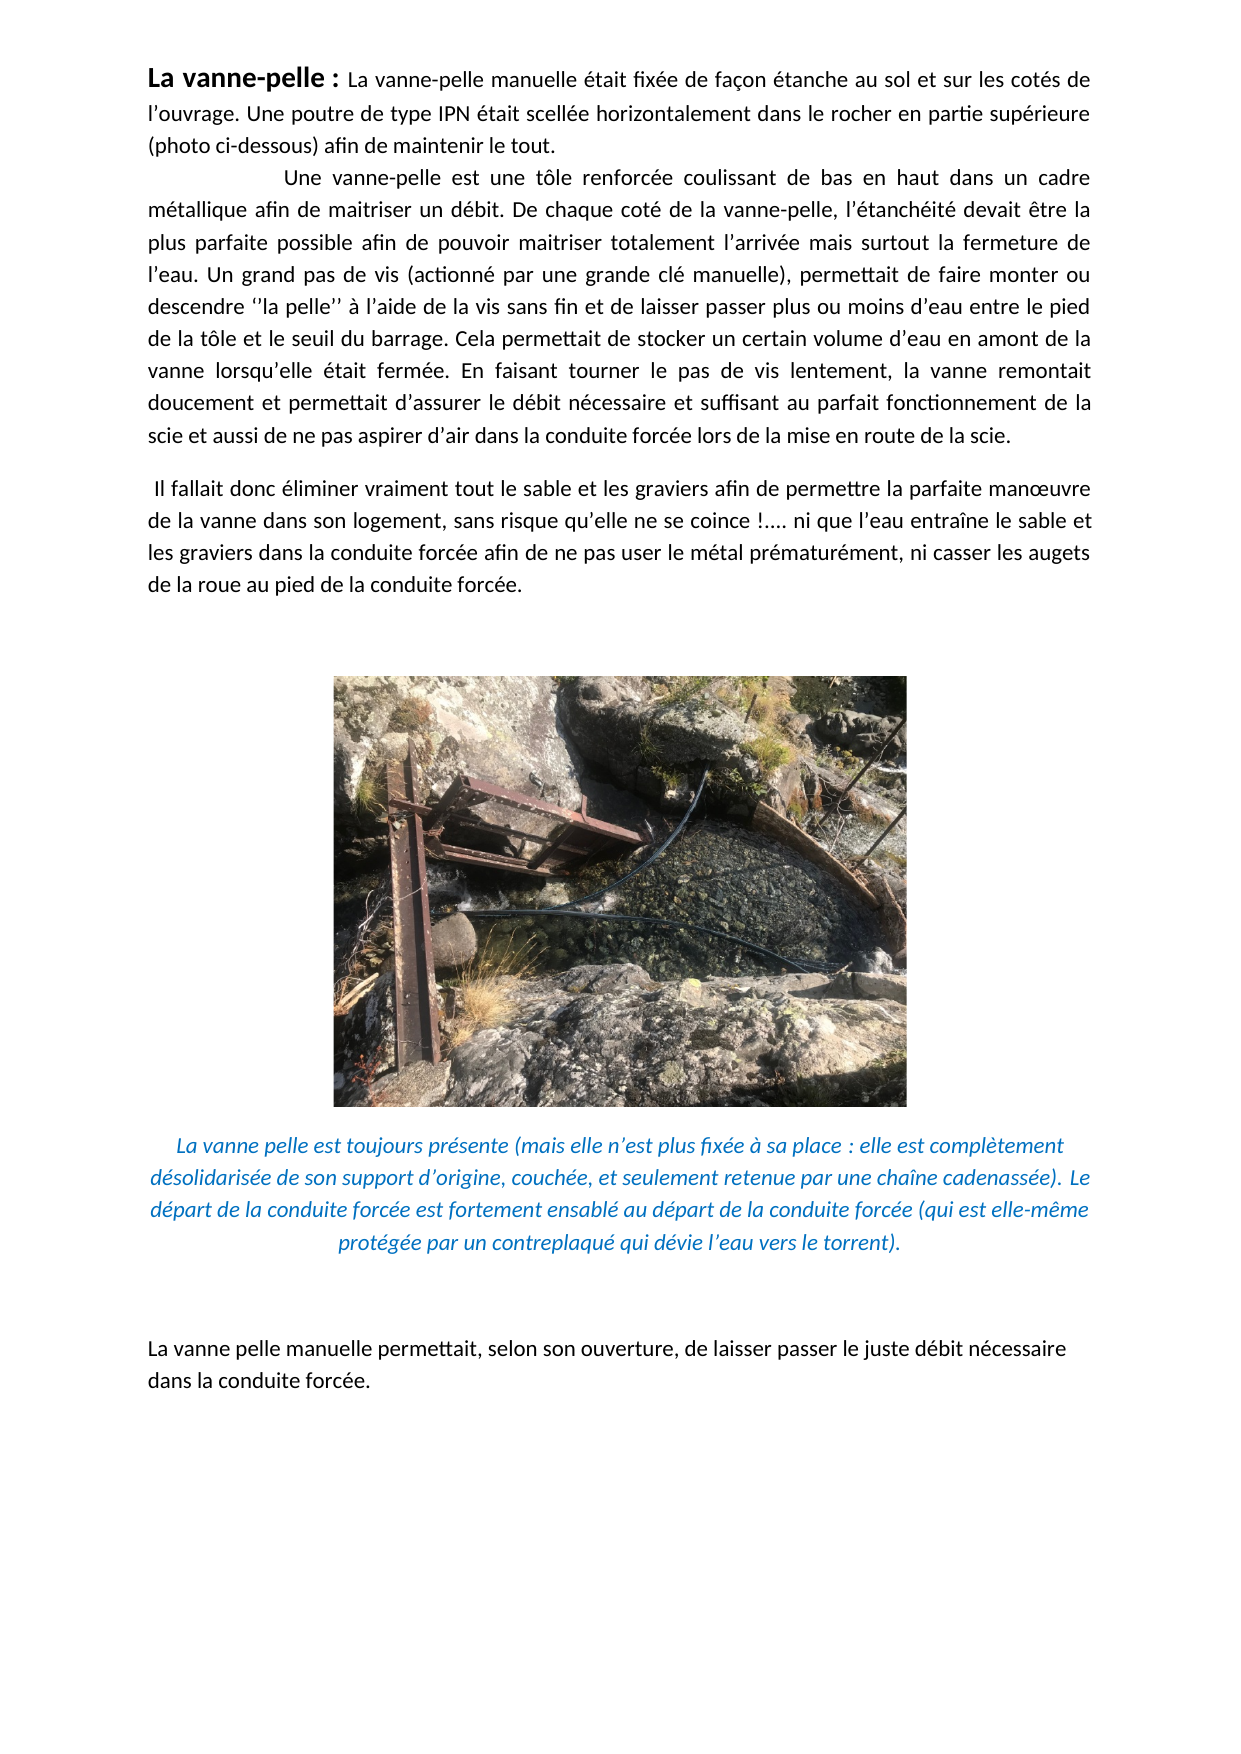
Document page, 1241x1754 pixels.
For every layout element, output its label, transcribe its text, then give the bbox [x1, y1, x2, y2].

text Il fallait donc éliminer vraiment tout le sable et les graviers afin de permettre la parfaite manœuvre de la vanne dans son logement, sans risque qu’elle ne se coince !.... ni que l’eau entraîne le sable et les graviers dans la conduite forcée afin de ne pas user le métal prématurément, ni casser les augets de la roue au pied de la conduite forcée. [148, 474, 1093, 598]
picture [333, 676, 907, 1107]
text La vanne pelle manuelle permettait, selon son ouverture, de laisser passer le juste débit nécessaire dans la conduite forcée. [148, 1334, 1093, 1394]
text La vanne-pelle : La vanne-pelle manuelle était fixée de façon étanche au sol et sur les cotés de l’ouvrage. Une poutre de type IPN était scellée horizontalement dans le rocher en partie supérieure (photo ci-dessous) afin de maintenir le tout. Une vanne-pelle est une tôle renforcée coulissant de bas en haut dans un cadre métallique afin de maitriser un débit. De chaque coté de la vanne-pelle, l’étanchéité devait être la plus parfaite possible afin de pouvoir maitriser totalement l’arrivée mais surtout la fermeture de l’eau. Un grand pas de vis (actionné par une grande clé manuelle), permettait de faire monter ou descendre ‘’la pelle’’ à l’aide de la vis sans fin et de laisser passer plus ou moins d’eau entre le pied de la tôle et le seuil du barrage. Cela permettait de stocker un certain volume d’eau en amont de la vanne lorsqu’elle était fermée. En faisant tourner le pas de vis lentement, la vanne remontait doucement et permettait d’assurer le débit nécessaire et suffisant au parfait fonctionnement de la scie et aussi de ne pas aspirer d’air dans la conduite forcée lors de la mise en route de la scie. [148, 59, 1093, 449]
text La vanne pelle est toujours présente (mais elle n’est plus fixée à sa place : elle est complètement désolidarisée de son support d’origine, couchée, et seulement retenue par une chaîne cadenassée). Le départ de la conduite forcée est fortement ensablé au départ de la conduite forcée (qui est elle-même protégée par un contreplaqué qui dévie l’eau vers le torrent). [148, 1131, 1093, 1256]
